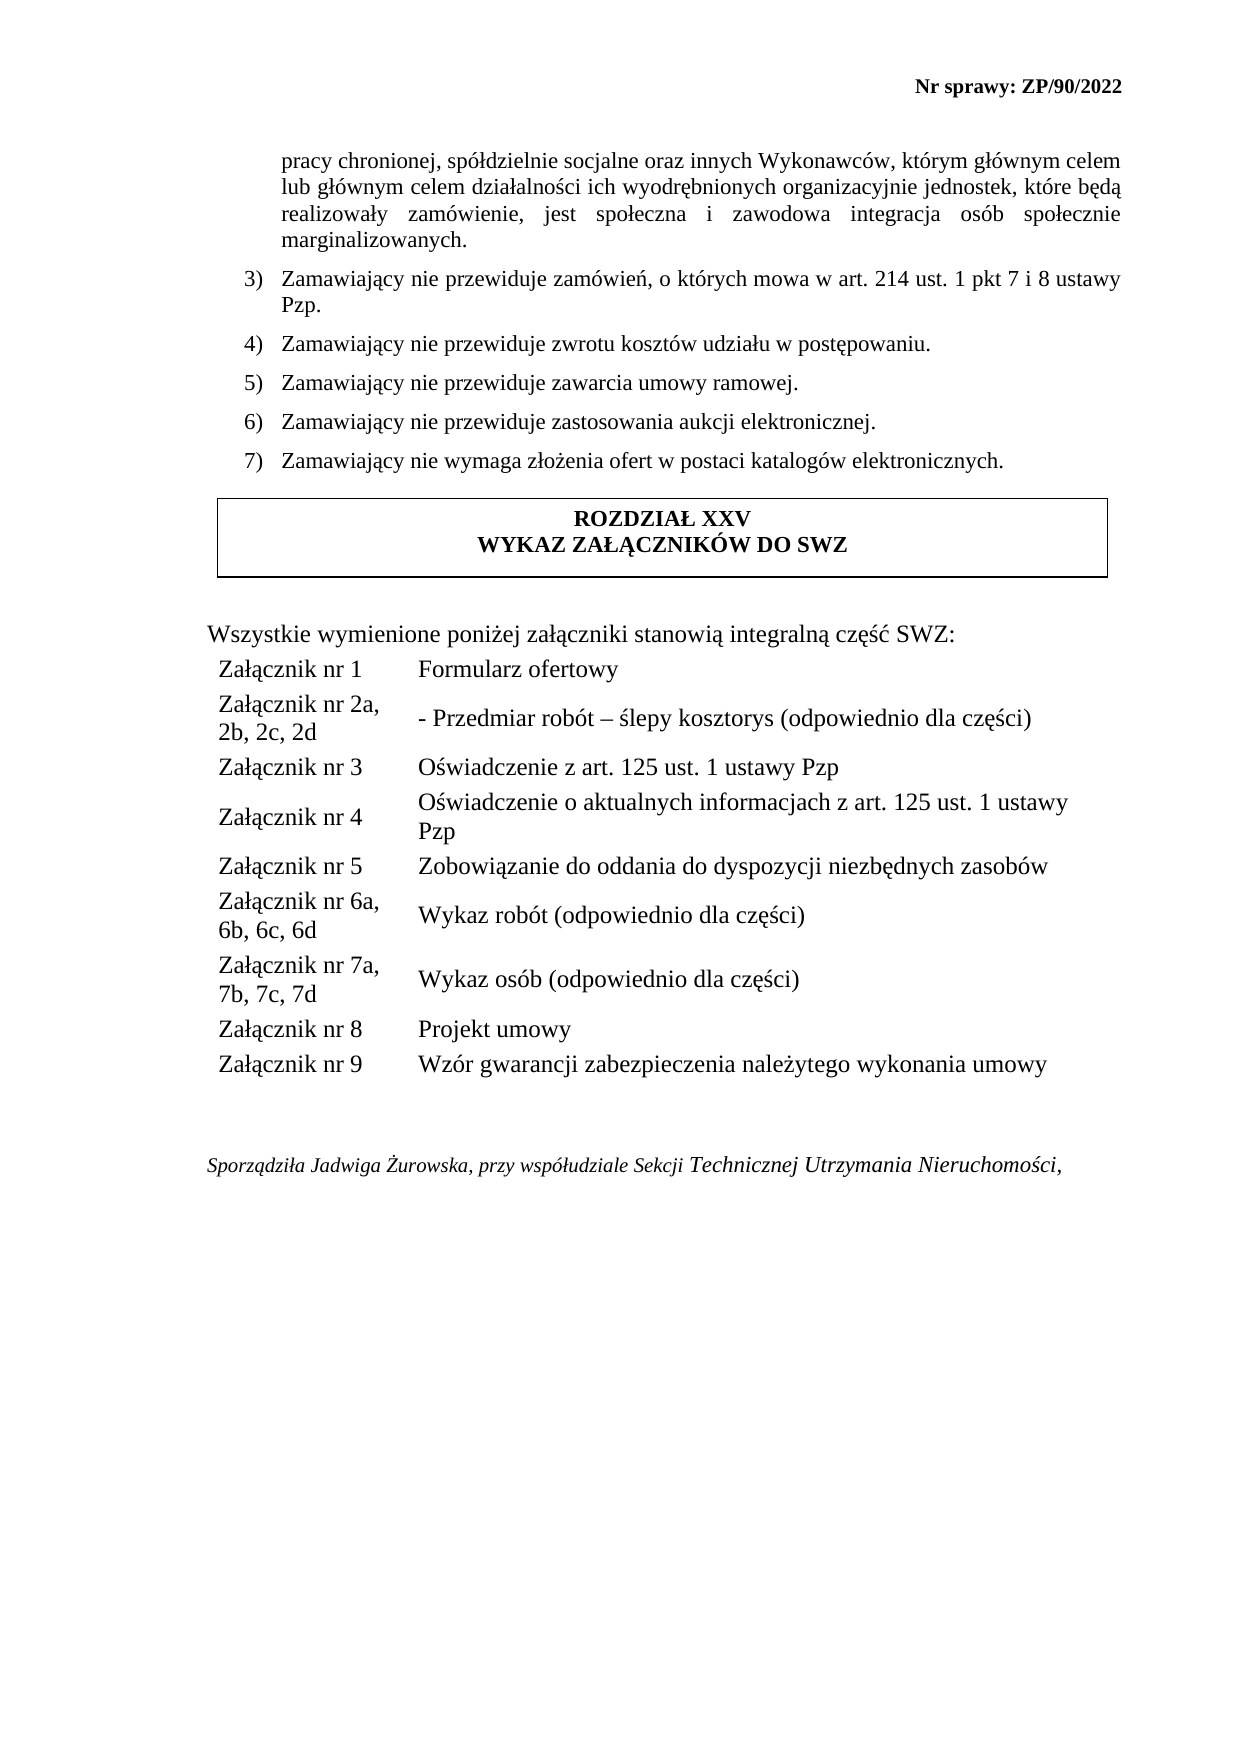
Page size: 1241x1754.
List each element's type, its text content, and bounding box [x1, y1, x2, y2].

table_cell Projekt umowy [407, 1014, 1122, 1049]
table_cell Załącznik nr 3 [207, 753, 407, 787]
list Zamawiający nie przewiduje zawarcia umowy ramowej. [244, 369, 1122, 395]
table_cell Załącznik nr 5 [207, 851, 407, 886]
table_cell Załącznik nr 7a, 7b, 7c, 7d [207, 950, 407, 1014]
list Zamawiający nie przewiduje zastosowania aukcji elektronicznej. [244, 408, 1122, 434]
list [244, 147, 1122, 252]
text Wszystkie wymienione poniżej załączniki stanowią integralną część SWZ: [207, 619, 1122, 647]
table_cell Oświadczenie o aktualnych informacjach z art. 125 ust. 1 ustawy Pzp [407, 788, 1122, 851]
table_header Formularz ofertowy [407, 654, 1122, 689]
table_cell Załącznik nr 9 [207, 1049, 407, 1090]
table_cell Zobowiązanie do oddania do dyspozycji niezbędnych zasobów [407, 851, 1122, 886]
table_cell - Przedmiar robót – ślepy kosztorys (odpowiednio dla części) [407, 689, 1122, 752]
table_cell Oświadczenie z art. 125 ust. 1 ustawy Pzp [407, 753, 1122, 787]
list Zamawiający nie przewiduje zamówień, o których mowa w art. 214 ust. 1 pkt 7 i 8 ustawy Pzp. [244, 265, 1122, 318]
table_header Załącznik nr 1 [207, 654, 407, 689]
list Zamawiający nie przewiduje zwrotu kosztów udziału w postępowaniu. [244, 330, 1122, 356]
list Zamawiający nie wymaga złożenia ofert w postaci katalogów elektronicznych. [244, 447, 1122, 473]
table_cell Załącznik nr 8 [207, 1014, 407, 1049]
table_header ROZDZIAŁ XXV WYKAZ ZAŁĄCZNIKÓW DO SWZ [218, 499, 1107, 576]
table_cell Załącznik nr 6a, 6b, 6c, 6d [207, 886, 407, 950]
table_cell Załącznik nr 4 [207, 788, 407, 851]
table_cell Wykaz osób (odpowiednio dla części) [407, 950, 1122, 1014]
table_cell Wykaz robót (odpowiednio dla części) [407, 886, 1122, 950]
table_cell Wzór gwarancji zabezpieczenia należytego wykonania umowy [407, 1049, 1122, 1090]
text Sporządziła Jadwiga Żurowska, przy współudziale Sekcji Technicznej Utrzymania Nieruchomości, [207, 1151, 1072, 1177]
table_cell Załącznik nr 2a, 2b, 2c, 2d [207, 689, 407, 752]
